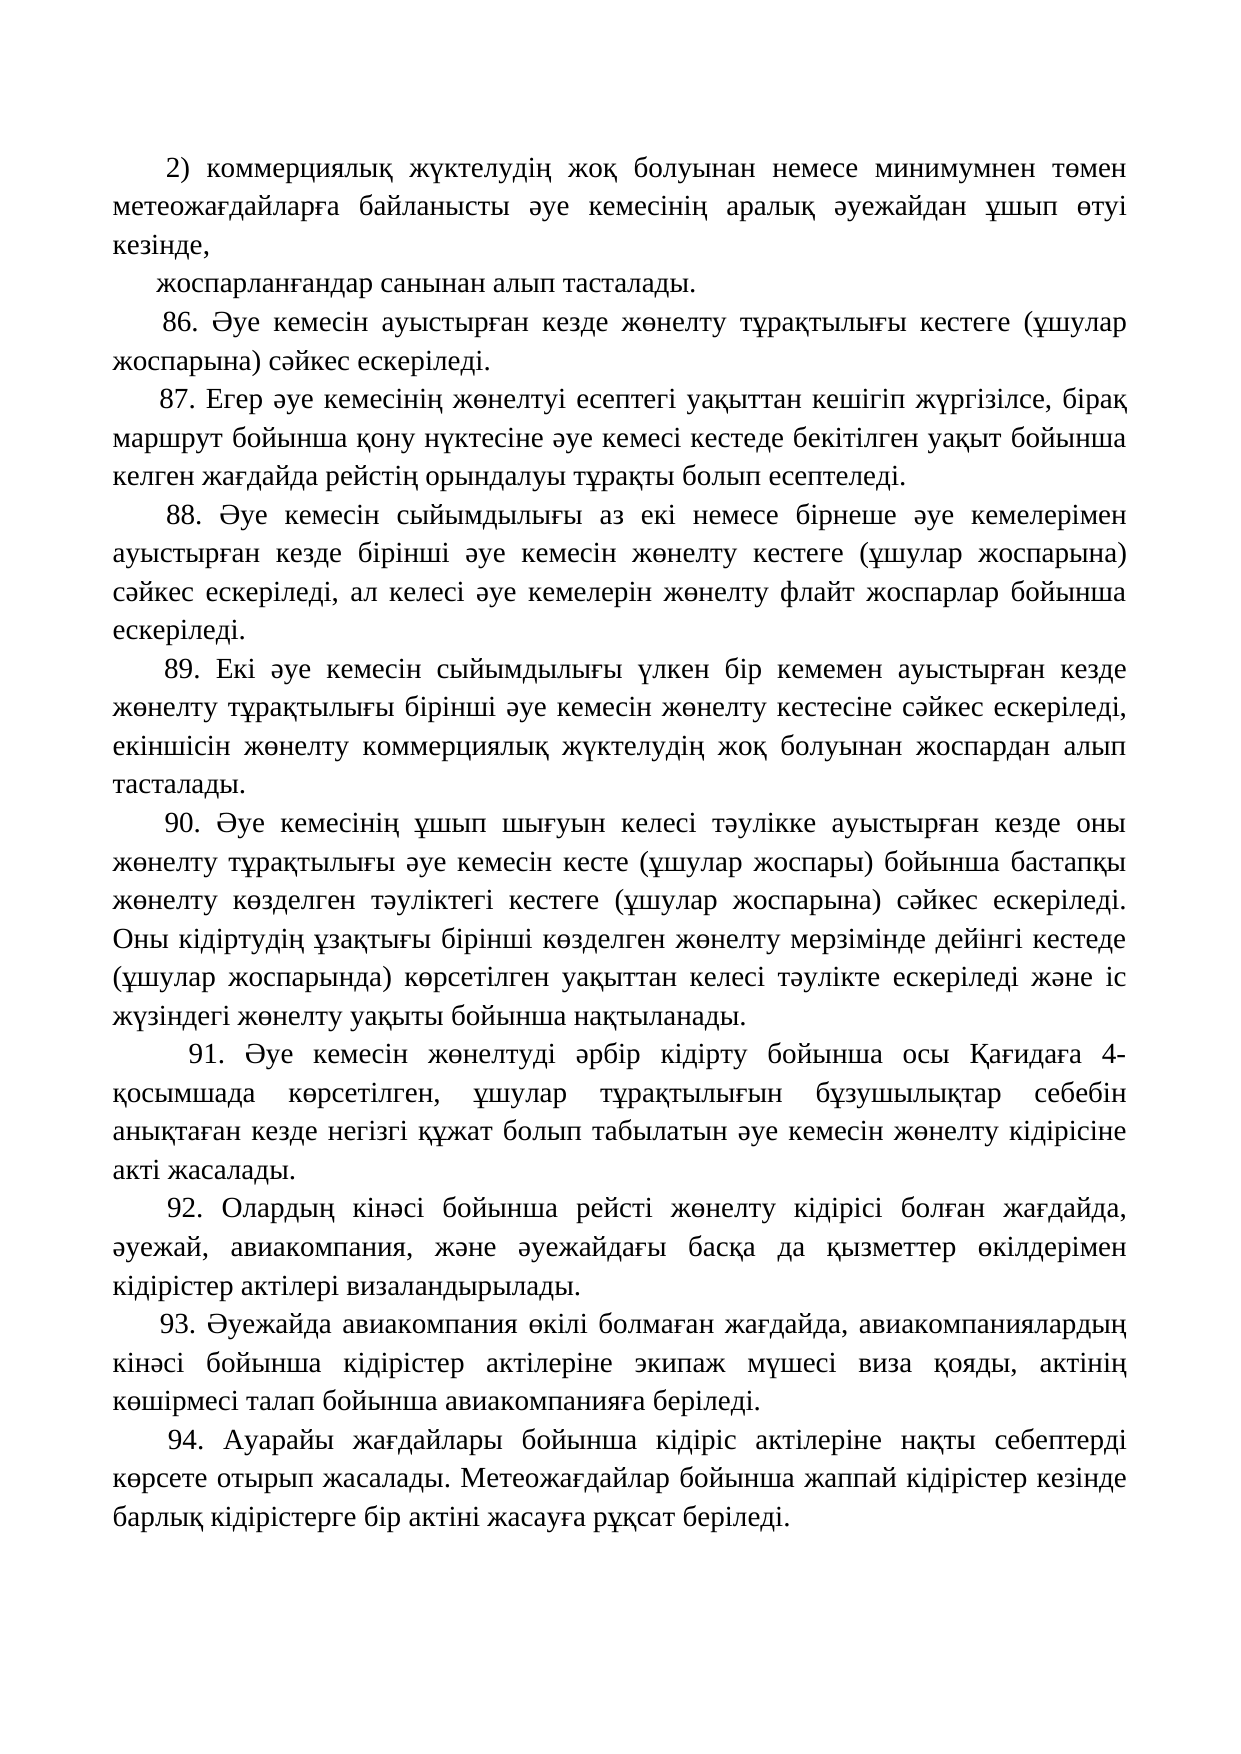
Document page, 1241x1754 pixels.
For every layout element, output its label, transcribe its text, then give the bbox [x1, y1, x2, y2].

text 86. Әуе кемесін ауыстырған кезде жөнелту тұрақтылығы кестеге (ұшулар жоспарына) сәйкес ескеріледі. [112, 304, 1128, 376]
text 93. Әуежайда авиакомпания өкілі болмаған жағдайда, авиакомпаниялардың кінәсі бойынша кідірістер актілеріне экипаж мүшесі виза қояды, актінің көшірмесі талап бойынша авиакомпанияға беріледі. [112, 1306, 1128, 1417]
text 88. Әуе кемесін сыйымдылығы аз екі немесе бірнеше әуе кемелерімен ауыстырған кезде бірінші әуе кемесін жөнелту кестеге (ұшулар жоспарына) сәйкес ескеріледі, ал келесі әуе кемелерін жөнелту флайт жоспарлар бойынша ескеріледі. [112, 497, 1128, 646]
text 89. Екі әуе кемесін сыйымдылығы үлкен бір кемемен ауыстырған кезде жөнелту тұрақтылығы бірінші әуе кемесін жөнелту кестесіне сәйкес ескеріледі, екіншісін жөнелту коммерциялық жүктелудің жоқ болуынан жоспардан алып тасталады. [112, 651, 1128, 800]
text 92. Олардың кінәсі бойынша рейсті жөнелту кідірісі болған жағдайда, әуежай, авиакомпания, және әуежайдағы басқа да қызметтер өкілдерімен кідірістер актілері визаландырылады. [112, 1191, 1128, 1301]
text 94. Ауарайы жағдайлары бойынша кідіріс актілеріне нақты себептерді көрсете отырып жасалады. Метеожағдайлар бойынша жаппай кідірістер кезінде барлық кідірістерге бір актіні жасауға рұқсат беріледі. [112, 1422, 1128, 1532]
text 2) коммерциялық жүктелудің жоқ болуынан немесе минимумнен төмен метеожағдайларға байланысты әуе кемесінің аралық әуежайдан ұшып өтуі кезінде, [112, 150, 1128, 261]
text 87. Егер әуе кемесінің жөнелтуі есептегі уақыттан кешігіп жүргізілсе, бірақ маршрут бойынша қону нүктесіне әуе кемесі кестеде бекітілген уақыт бойынша келген жағдайда рейстің орындалуы тұрақты болып есептеледі. [112, 381, 1128, 492]
text жоспарланғандар санынан алып тасталады. [112, 266, 1128, 299]
text 91. Әуе кемесін жөнелтуді әрбір кідірту бойынша осы Қағидаға 4-қосымшада көрсетілген, ұшулар тұрақтылығын бұзушылықтар себебін анықтаған кезде негізгі құжат болып табылатын әуе кемесін жөнелту кідірісіне акті жасалады. [112, 1036, 1128, 1186]
text 90. Әуе кемесінің ұшып шығуын келесі тәулікке ауыстырған кезде оны жөнелту тұрақтылығы әуе кемесін кесте (ұшулар жоспары) бойынша бастапқы жөнелту көзделген тәуліктегі кестеге (ұшулар жоспарына) сәйкес ескеріледі. Оны кідіртудің ұзақтығы бірінші көзделген жөнелту мерзімінде дейінгі кестеде (ұшулар жоспарында) көрсетілген уақыттан келесі тәулікте ескеріледі және іс жүзіндегі жөнелту уақыты бойынша нақтыланады. [112, 805, 1128, 1031]
